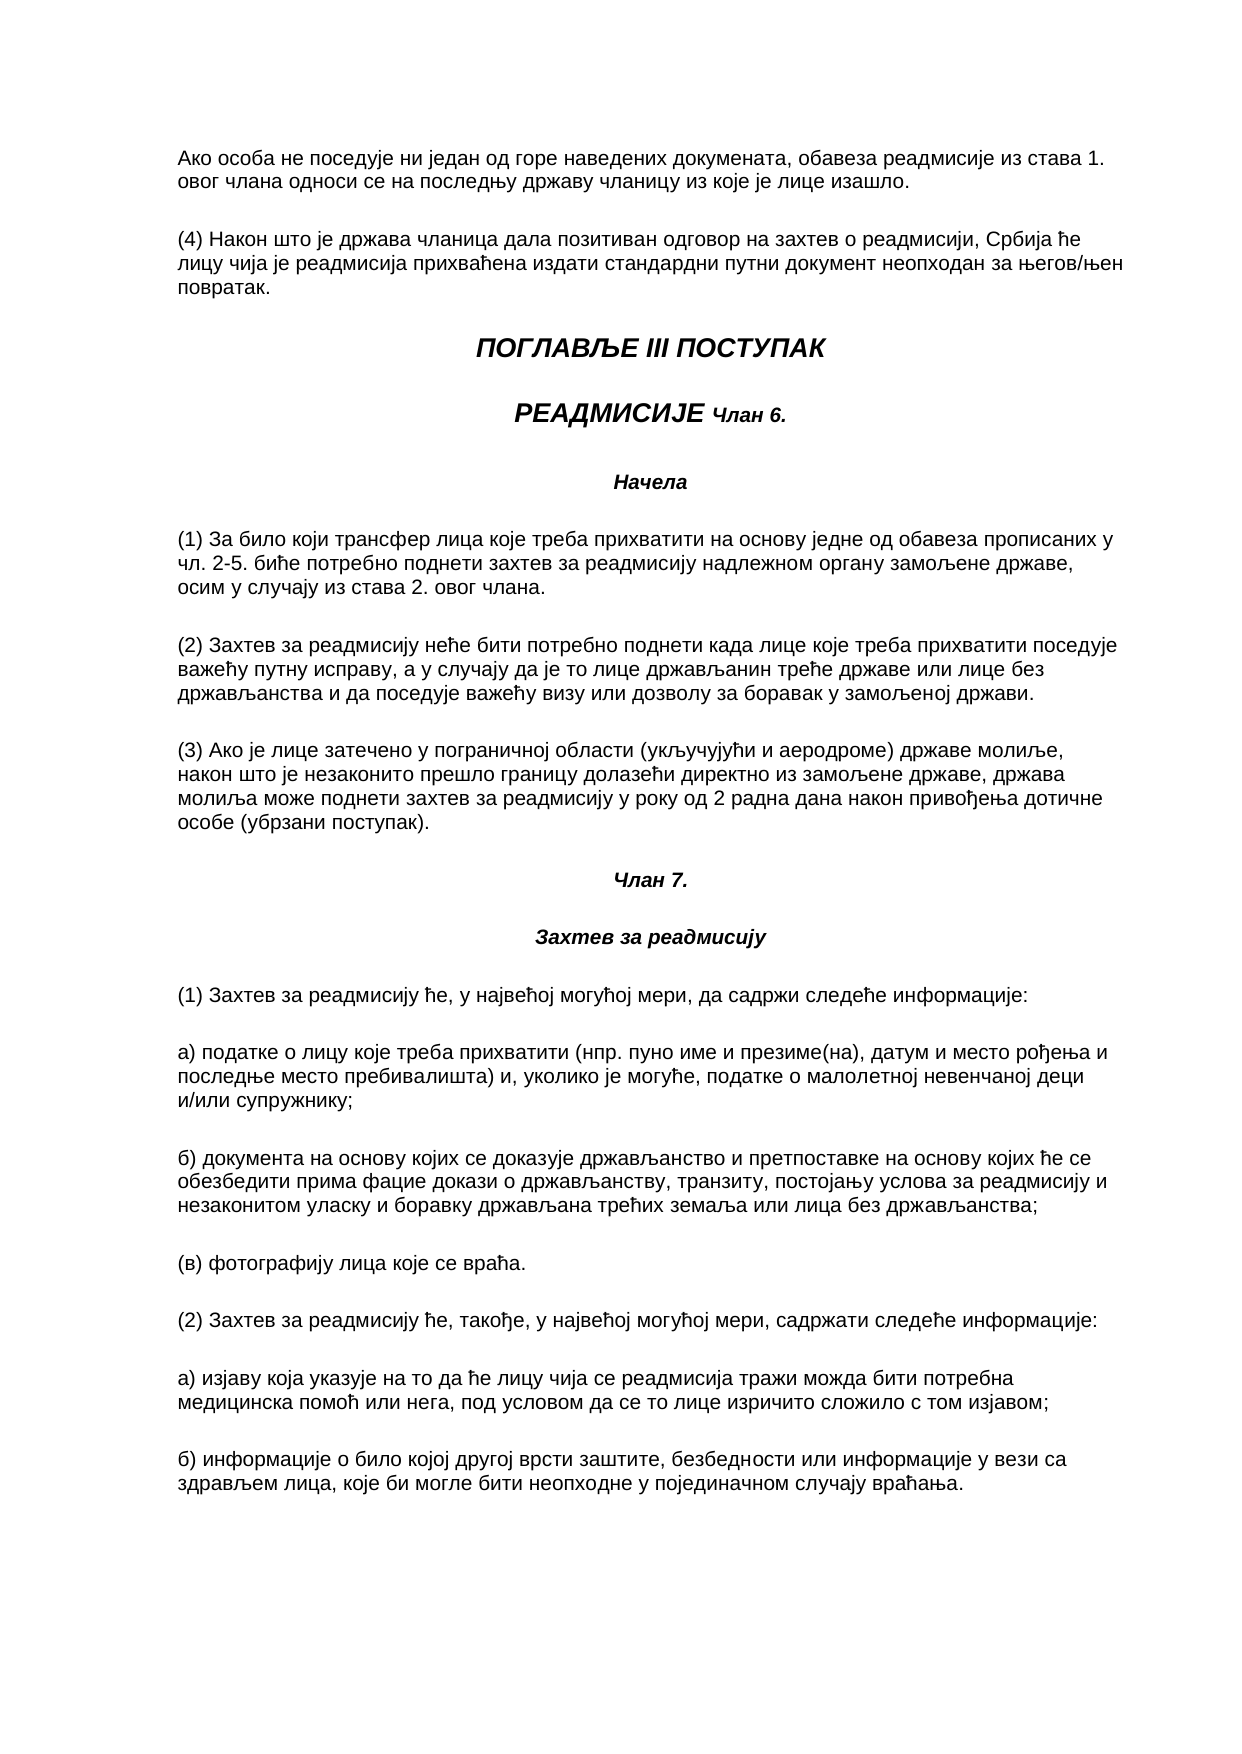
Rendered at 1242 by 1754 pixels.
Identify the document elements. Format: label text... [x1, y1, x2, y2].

text Ако особа не поседује ни један од горе наведених докумената, обавеза реадмисије из става 1. [177, 145, 1133, 169]
text (4) Након што је држава чланица дала позитиван одговор на захтев о реадмисији, Србија ће лицу чија је реадмисија прихваћена издати стандардни путни документ неопходан за његов/њен повратак. [177, 227, 1125, 299]
text а) изјаву која указује на то да ће лицу чија се реадмисија тражи можда бити потребна медицинска помоћ или нега, под условом да се то лице изричито сложило с том изјавом; [177, 1366, 1051, 1414]
text (1) За било који трансфер лица које треба прихватити на основу једне од обавеза прописаних у чл. 2-5. биће потребно поднети захтев за реадмисију надлежном органу замољене државе, осим у случају из става 2. овог члана. [177, 527, 1116, 599]
text овог члана односи се на последњу државу чланицу из које је лице изашло. [177, 169, 1133, 193]
text б) документа на основу којих се доказује држављанство и претпоставке на основу којих ће се обезбедити прима фацие докази о држављанству, транзиту, постојању услова за реадмисију и незаконитом уласку и боравку држављана трећих земаља или лица без држављанства; [177, 1145, 1109, 1217]
text а) податке о лицу које треба прихватити (нпр. пуно име и презиме(на), датум и место рођења и последње место пребивалишта) и, уколико је могуће, податке о малолетној невенчаној деци и/или супружнику; [177, 1040, 1110, 1112]
text Начела [609, 470, 692, 494]
text (2) Захтев за реадмисију неће бити потребно поднети када лице које треба прихватити поседује важећу путну исправу, а у случају да је то лице држављанин треће државе или лице без држављанства и да поседује важећу визу или дозволу за боравак у замољеној држави. [177, 633, 1120, 704]
text Члан 7. [609, 867, 692, 891]
text ПОГЛАВЉЕ III ПОСТУПАК РЕАДМИСИЈЕ Члан 6. [473, 332, 827, 428]
text (в) фотографију лица које се враћа. [177, 1251, 1133, 1275]
text (1) Захтев за реадмисију ће, у највећој могућој мери, да садржи следеће информације: [177, 982, 1133, 1006]
text Захтев за реадмисију [530, 925, 770, 949]
text (3) Ако је лице затечено у пограничној области (укључујући и аеродроме) државе молиље, након што је незаконито прешло границу долазећи директно из замољене државе, држава молиља може поднети захтев за реадмисију у року од 2 радна дана након привођења дотичне особе (убрзани поступак). [177, 738, 1106, 834]
text б) информације о било којој другој врсти заштите, безбедности или информације у вези са здрављем лица, које би могле бити неопходне у појединачном случају враћања. [177, 1447, 1068, 1495]
text (2) Захтев за реадмисију ће, такође, у највећој могућој мери, садржати следеће информације: [177, 1308, 1133, 1332]
